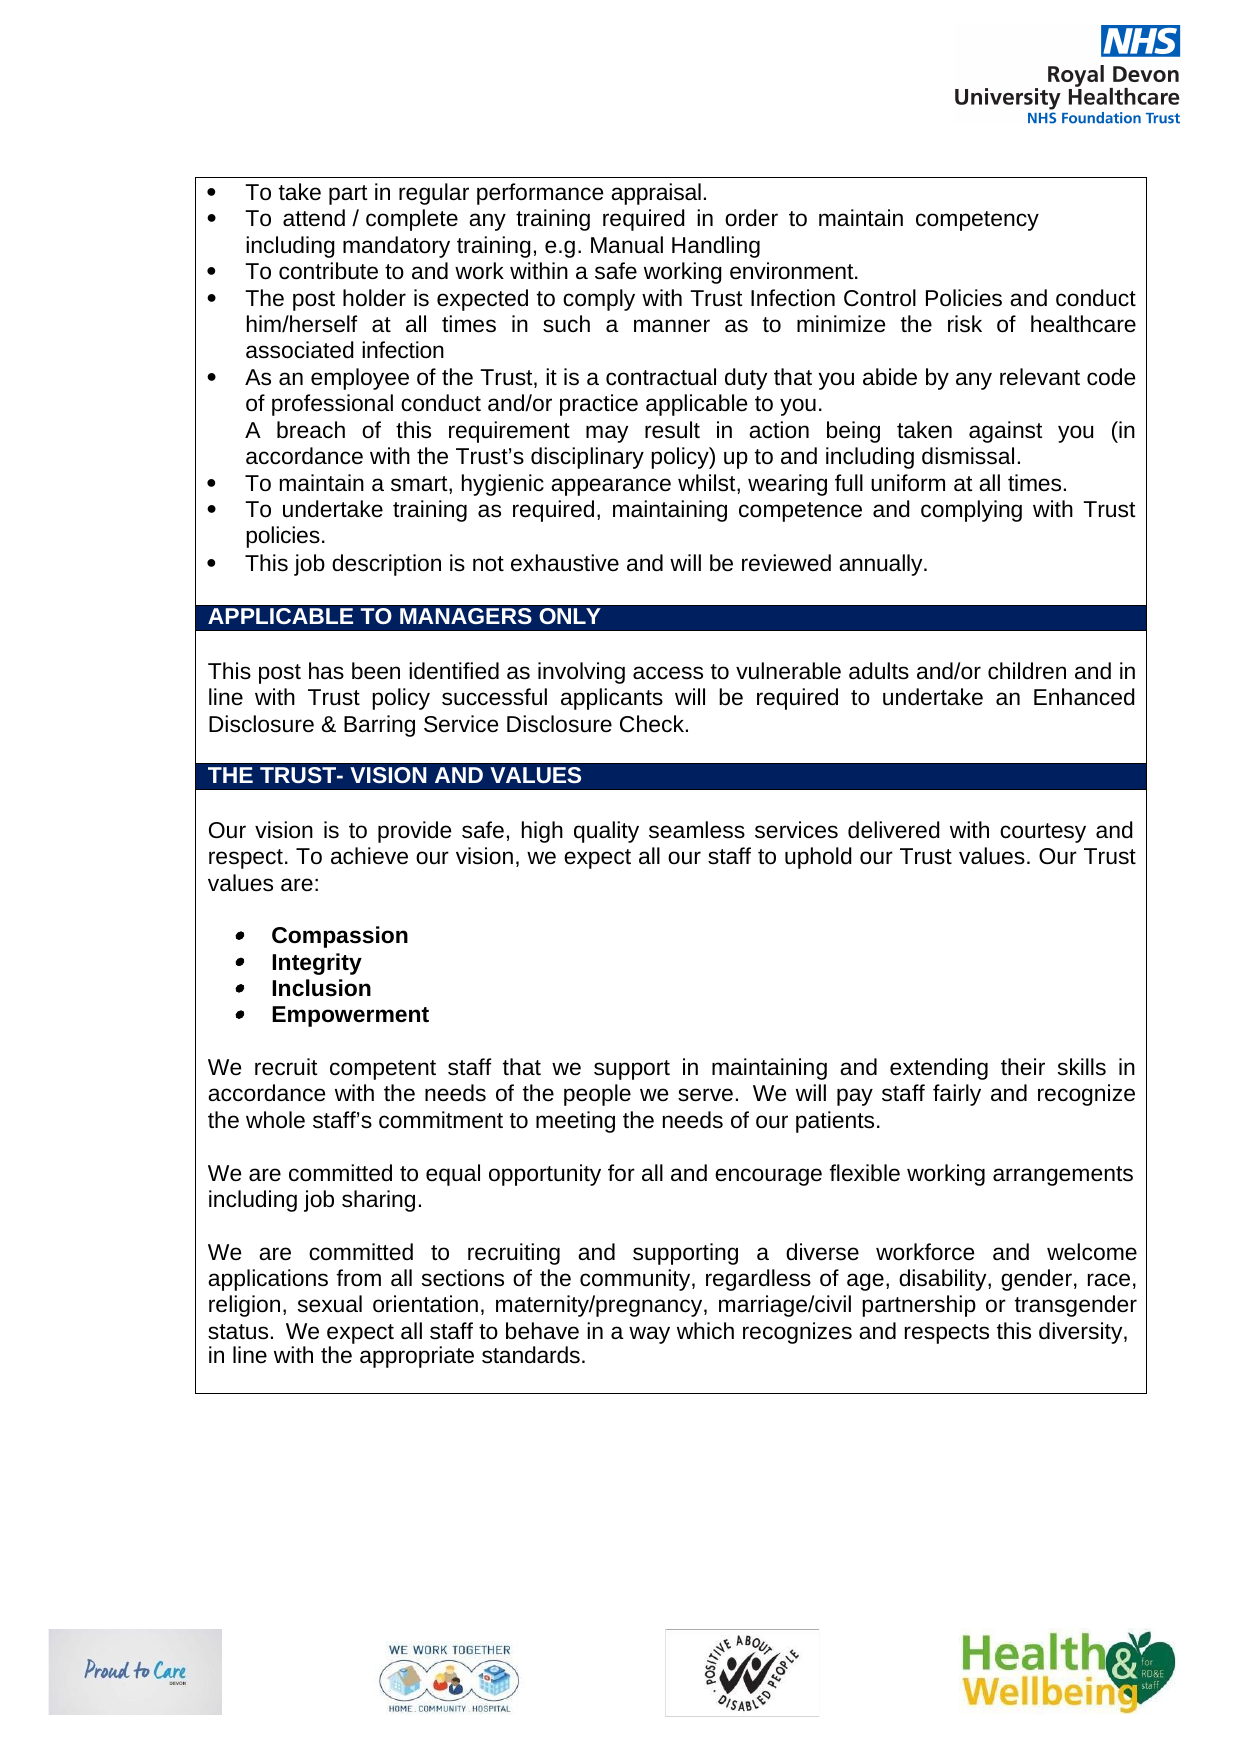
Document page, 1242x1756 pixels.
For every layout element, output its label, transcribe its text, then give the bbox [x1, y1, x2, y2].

picture [958, 1628, 1179, 1714]
table_cell THE TRUST- VISION AND VALUES [196, 764, 1146, 789]
picture [665, 1629, 820, 1717]
picture [48, 1629, 222, 1715]
table_cell This post has been identified as involving access to vulnerable adults and/or children and in line with Trust policy successful applicants will be required to undertake an Enhanced Disclosure & Barring Service Disclosure Check. [196, 631, 1146, 763]
picture [373, 1641, 531, 1715]
table_cell APPLICABLE TO MANAGERS ONLY [196, 606, 1146, 630]
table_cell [196, 178, 1146, 604]
table_cell Our vision is to provide safe, high quality seamless services delivered with courtesy and respect. To achieve our vision, we expect all our staff to uphold our Trust values. Our Trust values are: Compassion Integrity Inclusion Empowerment We recruit competent staff that we support in maintaining and extending their skills in accordance with the needs of the people we serve. We will pay staff fairly and recognize the whole staff’s commitment to meeting the needs of our patients. We are committed to equal opportunity for all and encourage flexible working arrangements including job sharing. We are committed to recruiting and supporting a diverse workforce and welcome applications from all sections of the community, regardless of age, disability, gender, race, religion, sexual orientation, maternity/pregnancy, marriage/civil partnership or transgender status. We expect all staff to behave in a way which recognizes and respects this diversity, in line with the appropriate standards. [196, 790, 1146, 1393]
picture [953, 23, 1182, 125]
